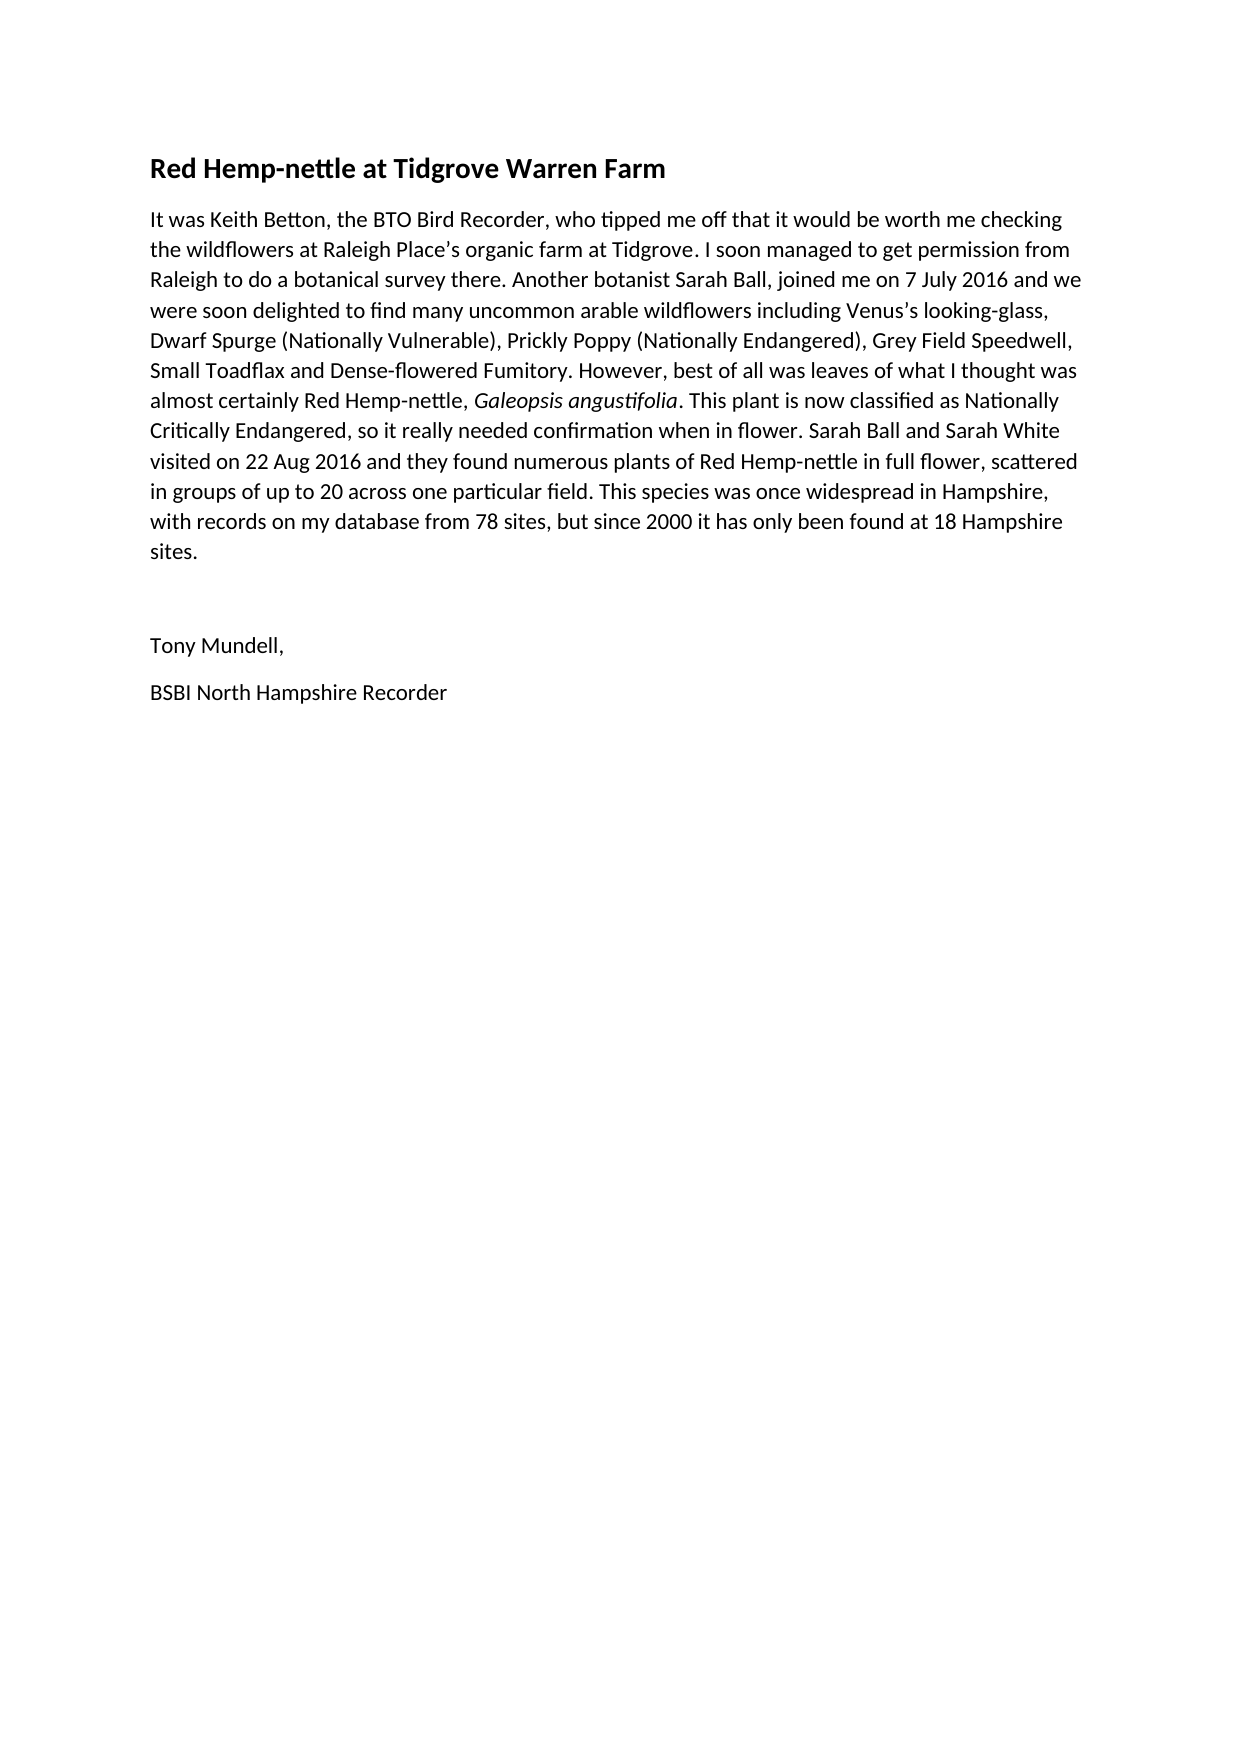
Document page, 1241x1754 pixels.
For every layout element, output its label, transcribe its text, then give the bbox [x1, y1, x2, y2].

text BSBI North Hampshire Recorder [150, 678, 1090, 706]
text Tony Mundell, [150, 631, 1090, 659]
text Red Hemp-nettle at Tidgrove Warren Farm [150, 150, 1090, 186]
text It was Keith Betton, the BTO Bird Recorder, who tipped me off that it would be worth me checking the wildflowers at Raleigh Place’s organic farm at Tidgrove. I soon managed to get permission from Raleigh to do a botanical survey there. Another botanist Sarah Ball, joined me on 7 July 2016 and we were soon delighted to find many uncommon arable wildflowers including Venus’s looking-glass, Dwarf Spurge (Nationally Vulnerable), Prickly Poppy (Nationally Endangered), Grey Field Speedwell, Small Toadflax and Dense-flowered Fumitory. However, best of all was leaves of what I thought was almost certainly Red Hemp-nettle, Galeopsis angustifolia. This plant is now classified as Nationally Critically Endangered, so it really needed confirmation when in flower. Sarah Ball and Sarah White visited on 22 Aug 2016 and they found numerous plants of Red Hemp-nettle in full flower, scattered in groups of up to 20 across one particular field. This species was once widespread in Hampshire, with records on my database from 78 sites, but since 2000 it has only been found at 18 Hampshire sites. [150, 205, 1090, 565]
